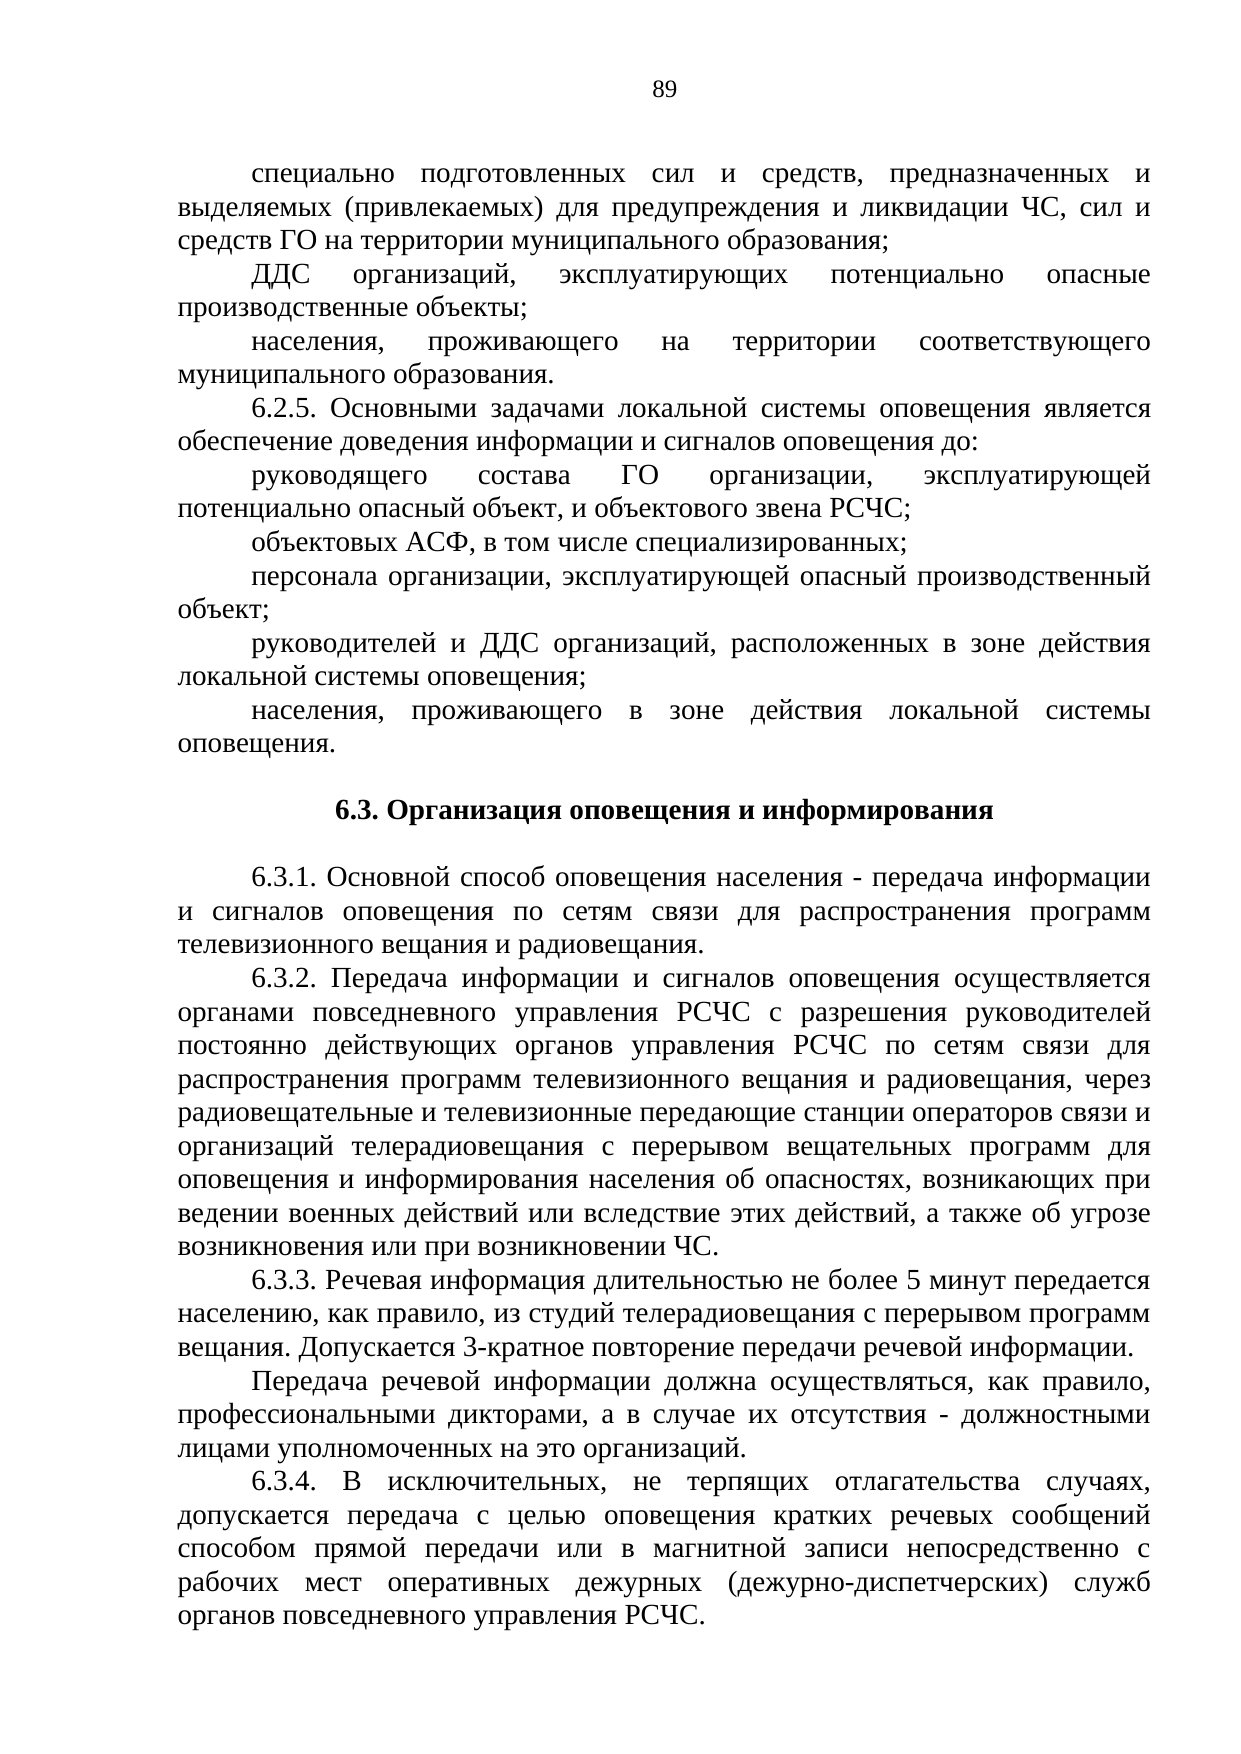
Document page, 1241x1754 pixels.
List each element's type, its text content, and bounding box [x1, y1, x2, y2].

text специально подготовленных сил и средств, предназначенных и выделяемых (привлекаемых) для предупреждения и ликвидации ЧС, сил и средств ГО на территории муниципального образования; [177, 155, 1152, 256]
text Передача речевой информации должна осуществляться, как правило, профессиональными дикторами, а в случае их отсутствия - должностными лицами уполномоченных на это организаций. [177, 1363, 1152, 1463]
text 6.3.4. В исключительных, не терпящих отлагательства случаях, допускается передача с целью оповещения кратких речевых сообщений способом прямой передачи или в магнитной записи непосредственно с рабочих мест оперативных дежурных (дежурно-диспетчерских) служб органов повседневного управления РСЧС. [177, 1463, 1152, 1631]
text 6.2.5. Основными задачами локальной системы оповещения является обеспечение доведения информации и сигналов оповещения до: [177, 390, 1152, 457]
text 6.3.1. Основной способ оповещения населения - передача информации и сигналов оповещения по сетям связи для распространения программ телевизионного вещания и радиовещания. [177, 859, 1152, 960]
text объектовых АСФ, в том числе специализированных; [177, 524, 1152, 558]
text населения, проживающего на территории соответствующего муниципального образования. [177, 323, 1152, 390]
text руководителей и ДДС организаций, расположенных в зоне действия локальной системы оповещения; [177, 625, 1152, 692]
text населения, проживающего в зоне действия локальной системы оповещения. [177, 692, 1152, 759]
text ДДС организаций, эксплуатирующих потенциально опасные производственные объекты; [177, 256, 1152, 323]
text 6.3.2. Передача информации и сигналов оповещения осуществляется органами повседневного управления РСЧС с разрешения руководителей постоянно действующих органов управления РСЧС по сетям связи для распространения программ телевизионного вещания и радиовещания, через радиовещательные и телевизионные передающие станции операторов связи и организаций телерадиовещания с перерывом вещательных программ для оповещения и информирования населения об опасностях, возникающих при ведении военных действий или вследствие этих действий, а также об угрозе возникновения или при возникновении ЧС. [177, 960, 1152, 1262]
text руководящего состава ГО организации, эксплуатирующей потенциально опасный объект, и объектового звена РСЧС; [177, 457, 1152, 524]
text персонала организации, эксплуатирующей опасный производственный объект; [177, 558, 1152, 625]
text 6.3.3. Речевая информация длительностью не более 5 минут передается населению, как правило, из студий телерадиовещания с перерывом программ вещания. Допускается 3-кратное повторение передачи речевой информации. [177, 1262, 1152, 1363]
text 6.3. Организация оповещения и информирования [177, 792, 1152, 826]
